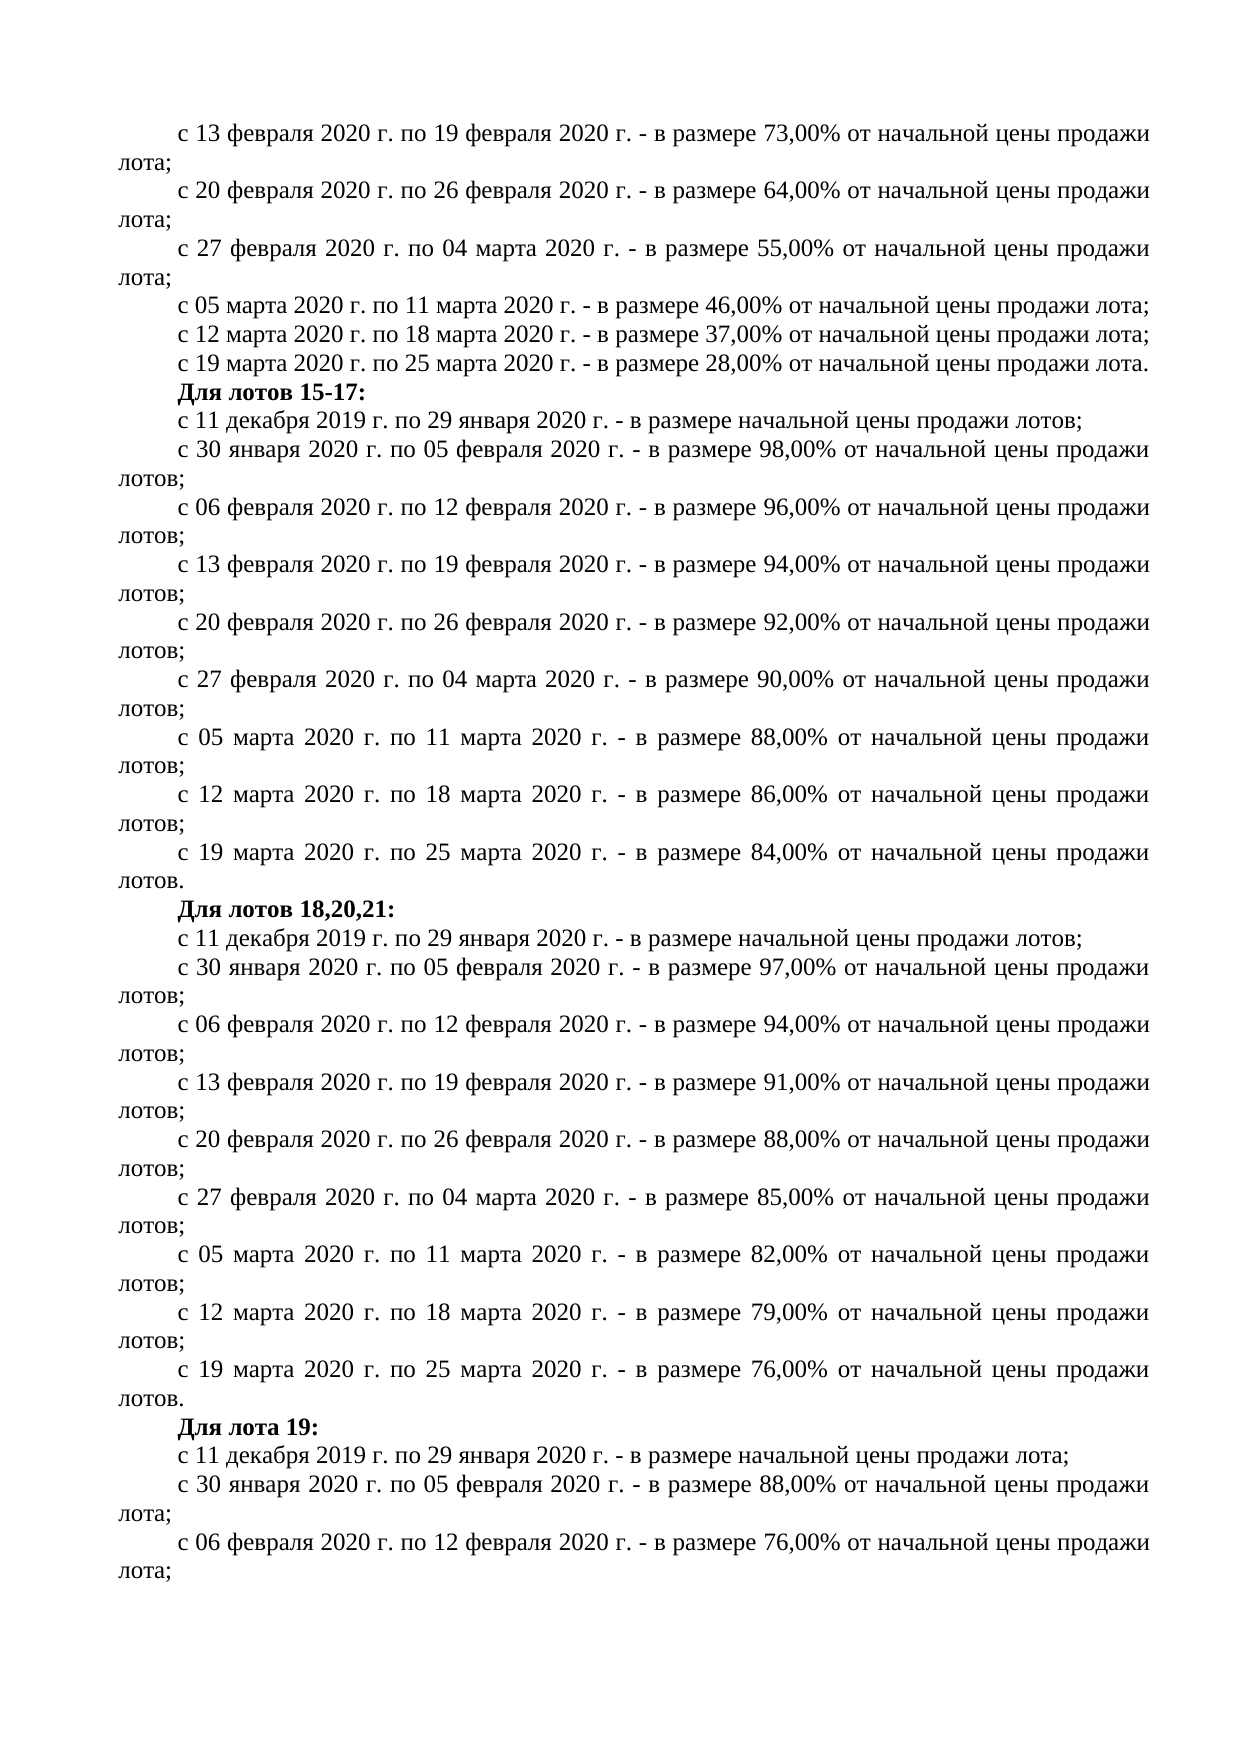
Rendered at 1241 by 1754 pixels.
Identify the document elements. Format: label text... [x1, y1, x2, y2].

text с 30 января 2020 г. по 05 февраля 2020 г. - в размере 97,00% от начальной цены продажи лотов; [118, 952, 1151, 1009]
text с 13 февраля 2020 г. по 19 февраля 2020 г. - в размере 73,00% от начальной цены продажи лота; [118, 118, 1151, 176]
text Для лотов 15-17: [118, 377, 1151, 406]
text Для лотов 18,20,21: [118, 894, 1151, 923]
text с 13 февраля 2020 г. по 19 февраля 2020 г. - в размере 91,00% от начальной цены продажи лотов; [118, 1067, 1151, 1124]
text с 05 марта 2020 г. по 11 марта 2020 г. - в размере 88,00% от начальной цены продажи лотов; [118, 722, 1151, 779]
text с 11 декабря 2019 г. по 29 января 2020 г. - в размере начальной цены продажи лотов; [118, 923, 1151, 952]
text с 19 марта 2020 г. по 25 марта 2020 г. - в размере 84,00% от начальной цены продажи лотов. [118, 837, 1151, 894]
text с 20 февраля 2020 г. по 26 февраля 2020 г. - в размере 88,00% от начальной цены продажи лотов; [118, 1124, 1151, 1182]
text Для лота 19: [118, 1412, 1151, 1441]
text с 05 марта 2020 г. по 11 марта 2020 г. - в размере 46,00% от начальной цены продажи лота; [118, 291, 1151, 319]
text с 27 февраля 2020 г. по 04 марта 2020 г. - в размере 55,00% от начальной цены продажи лота; [118, 233, 1151, 291]
text с 06 февраля 2020 г. по 12 февраля 2020 г. - в размере 94,00% от начальной цены продажи лотов; [118, 1009, 1151, 1067]
text с 27 февраля 2020 г. по 04 марта 2020 г. - в размере 90,00% от начальной цены продажи лотов; [118, 664, 1151, 722]
text с 19 марта 2020 г. по 25 марта 2020 г. - в размере 28,00% от начальной цены продажи лота. [118, 348, 1151, 377]
text с 20 февраля 2020 г. по 26 февраля 2020 г. - в размере 64,00% от начальной цены продажи лота; [118, 176, 1151, 233]
text с 12 марта 2020 г. по 18 марта 2020 г. - в размере 37,00% от начальной цены продажи лота; [118, 319, 1151, 348]
text с 05 марта 2020 г. по 11 марта 2020 г. - в размере 82,00% от начальной цены продажи лотов; [118, 1239, 1151, 1297]
text с 06 февраля 2020 г. по 12 февраля 2020 г. - в размере 76,00% от начальной цены продажи лота; [118, 1527, 1151, 1584]
text с 11 декабря 2019 г. по 29 января 2020 г. - в размере начальной цены продажи лотов; [118, 406, 1151, 434]
text с 11 декабря 2019 г. по 29 января 2020 г. - в размере начальной цены продажи лота; [118, 1441, 1151, 1469]
text с 12 марта 2020 г. по 18 марта 2020 г. - в размере 79,00% от начальной цены продажи лотов; [118, 1297, 1151, 1354]
text с 27 февраля 2020 г. по 04 марта 2020 г. - в размере 85,00% от начальной цены продажи лотов; [118, 1182, 1151, 1239]
text с 30 января 2020 г. по 05 февраля 2020 г. - в размере 88,00% от начальной цены продажи лота; [118, 1469, 1151, 1527]
text с 30 января 2020 г. по 05 февраля 2020 г. - в размере 98,00% от начальной цены продажи лотов; [118, 434, 1151, 492]
text с 13 февраля 2020 г. по 19 февраля 2020 г. - в размере 94,00% от начальной цены продажи лотов; [118, 549, 1151, 607]
text с 19 марта 2020 г. по 25 марта 2020 г. - в размере 76,00% от начальной цены продажи лотов. [118, 1354, 1151, 1412]
text с 20 февраля 2020 г. по 26 февраля 2020 г. - в размере 92,00% от начальной цены продажи лотов; [118, 607, 1151, 664]
text с 06 февраля 2020 г. по 12 февраля 2020 г. - в размере 96,00% от начальной цены продажи лотов; [118, 492, 1151, 549]
text с 12 марта 2020 г. по 18 марта 2020 г. - в размере 86,00% от начальной цены продажи лотов; [118, 779, 1151, 837]
